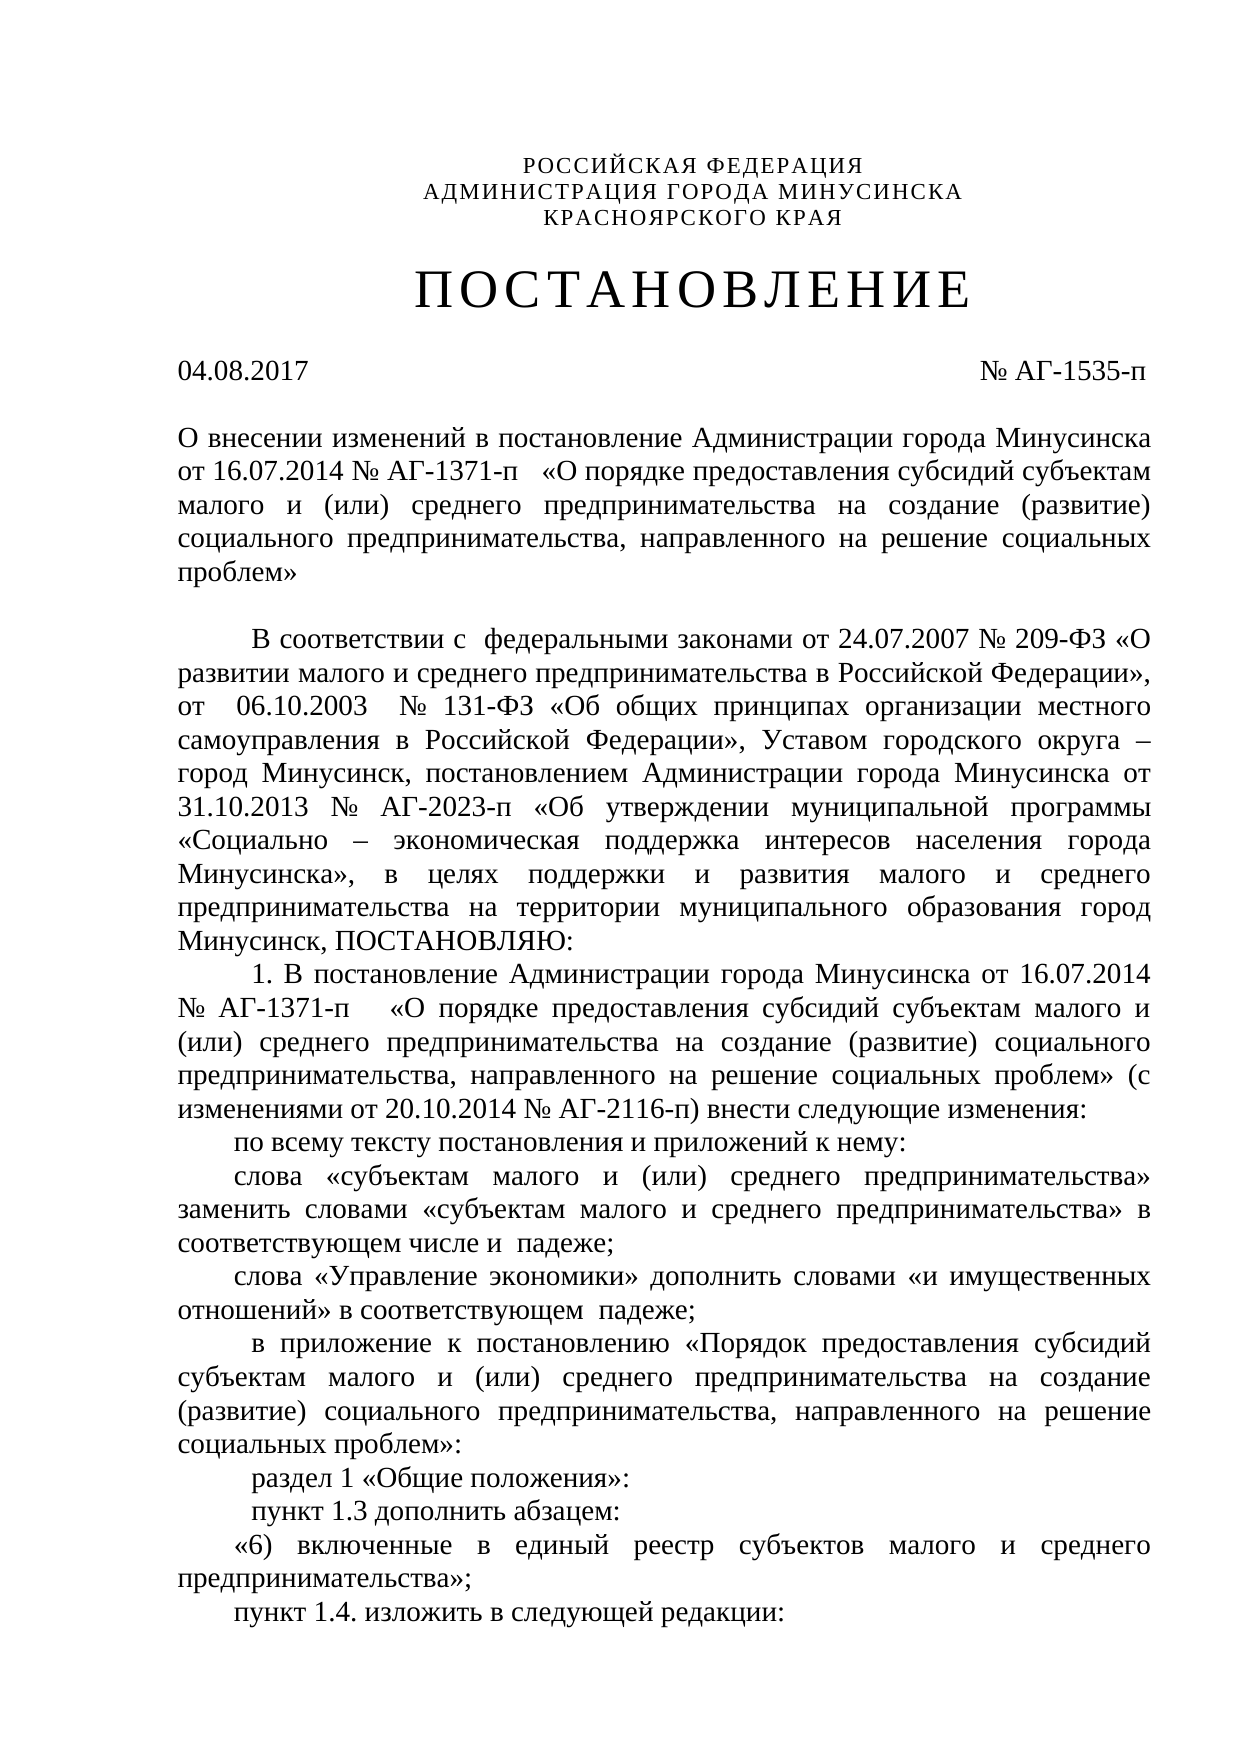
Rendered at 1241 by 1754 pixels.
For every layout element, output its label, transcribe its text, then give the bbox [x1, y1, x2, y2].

text РОССИЙСКАЯ ФЕДЕРАЦИЯ [177, 152, 1152, 178]
text КРАСНОЯРСКОГО КРАЯ [177, 204, 1152, 231]
text В соответствии с федеральными законами от 24.07.2007 № 209-ФЗ «О развитии малого и среднего предпринимательства в Российской Федерации», от 06.10.2003 № 131-ФЗ «Об общих принципах организации местного самоуправления в Российской Федерации», Уставом городского округа – город Минусинск, постановлением Администрации города Минусинска от 31.10.2013 № АГ-2023-п «Об утверждении муниципальной программы «Социально – экономическая поддержка интересов населения города Минусинска», в целях поддержки и развития малого и среднего предпринимательства на территории муниципального образования город Минусинск, ПОСТАНОВЛЯЮ: [177, 621, 1152, 957]
text в приложение к постановлению «Порядок предоставления субсидий субъектам малого и (или) среднего предпринимательства на создание (развитие) социального предпринимательства, направленного на решение социальных проблем»: [177, 1326, 1152, 1460]
text О внесении изменений в постановление Администрации города Минусинска от 16.07.2014 № АГ-1371-п «О порядке предоставления субсидий субъектам малого и (или) среднего предпринимательства на создание (развитие) социального предпринимательства, направленного на решение социальных проблем» [177, 420, 1152, 588]
text «6) включенные в единый реестр субъектов малого и среднего предпринимательства»; [177, 1527, 1152, 1594]
text раздел 1 «Общие положения»: [177, 1460, 1152, 1493]
text 04.08.2017 № АГ-1535-п [177, 353, 1152, 386]
text по всему тексту постановления и приложений к нему: [177, 1124, 1152, 1158]
text АДМИНИСТРАЦИЯ ГОРОДА МИНУСИНСКА [177, 178, 1152, 204]
text пункт 1.4. изложить в следующей редакции: [177, 1594, 1152, 1627]
text 1. В постановление Администрации города Минусинска от 16.07.2014 № АГ-1371-п «О порядке предоставления субсидий субъектам малого и (или) среднего предпринимательства на создание (развитие) социального предпринимательства, направленного на решение социальных проблем» (с изменениями от 20.10.2014 № АГ-2116-п) внести следующие изменения: [177, 957, 1152, 1124]
text слова «Управление экономики» дополнить словами «и имущественных отношений» в соответствующем падеже; [177, 1258, 1152, 1326]
text пункт 1.3 дополнить абзацем: [177, 1493, 1152, 1527]
text ПОСТАНОВЛЕНИЕ [177, 257, 1152, 319]
text слова «субъектам малого и (или) среднего предпринимательства» заменить словами «субъектам малого и среднего предпринимательства» в соответствующем числе и падеже; [177, 1158, 1152, 1258]
